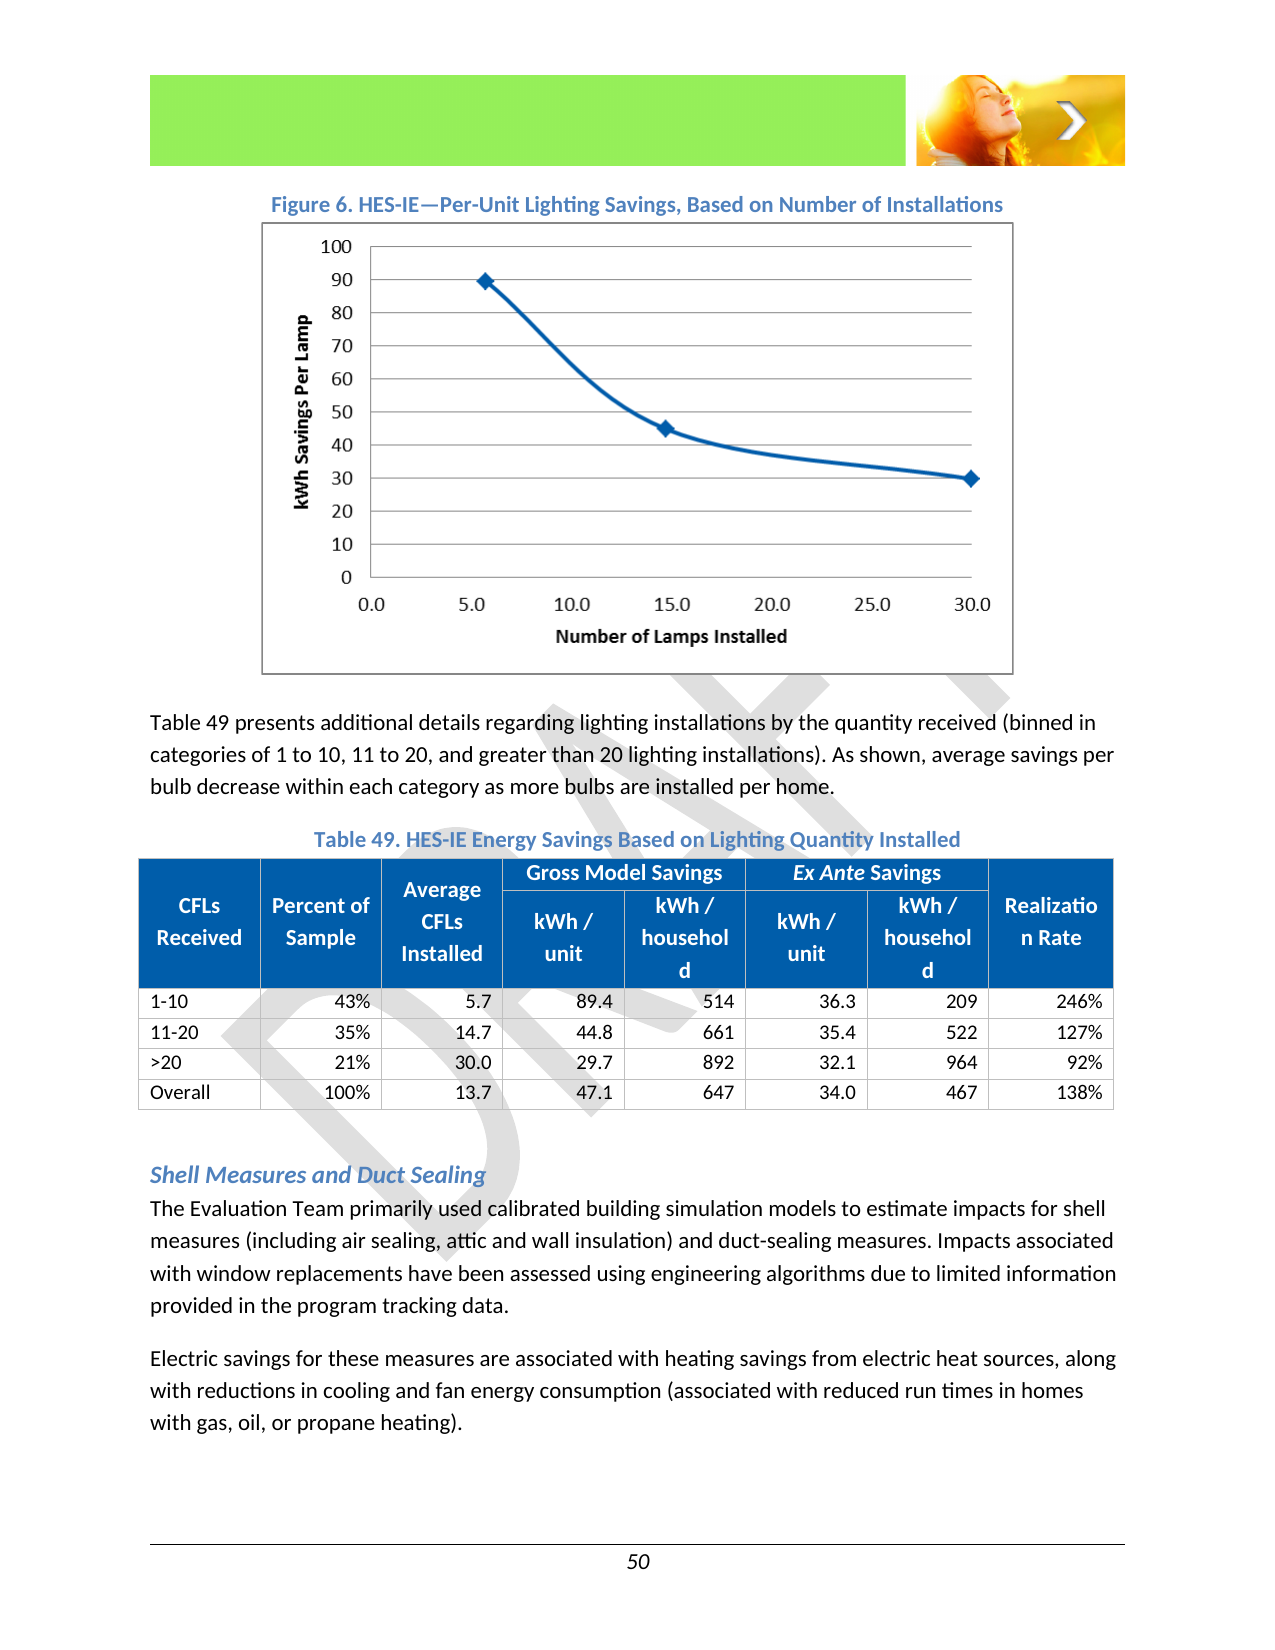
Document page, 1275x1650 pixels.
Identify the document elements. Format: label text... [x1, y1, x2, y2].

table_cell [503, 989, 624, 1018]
text Figure 6. HES-IE—Per-Unit Lighting Savings, Based on Number of Installations [150, 191, 1125, 219]
text The Evaluation Team primarily used calibrated building simulation models to estimate impacts for shell measures (including air sealing, attic and wall insulation) and duct-sealing measures. Impacts associated with window replacements have been assessed using engineering algorithms due to limited information provided in the program tracking data. [150, 1194, 1125, 1319]
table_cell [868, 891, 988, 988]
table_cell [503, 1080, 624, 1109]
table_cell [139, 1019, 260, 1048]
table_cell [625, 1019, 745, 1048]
text Table 49 presents additional details regarding lighting installations by the quantity received (binned in categories of 1 to 10, 11 to 20, and greater than 20 lighting installations). As shown, average savings per bulb decrease within each category as more bulbs are installed per home. [150, 708, 1125, 800]
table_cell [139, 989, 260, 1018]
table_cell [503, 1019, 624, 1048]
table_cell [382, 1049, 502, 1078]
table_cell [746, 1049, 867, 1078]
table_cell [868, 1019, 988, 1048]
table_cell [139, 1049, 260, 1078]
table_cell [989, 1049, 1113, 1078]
text Electric savings for these measures are associated with heating savings from electric heat sources, along with reductions in cooling and fan energy consumption (associated with reduced run times in homes with gas, oil, or propane heating). [150, 1344, 1125, 1436]
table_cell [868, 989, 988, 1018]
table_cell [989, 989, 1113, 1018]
picture [150, 75, 1125, 166]
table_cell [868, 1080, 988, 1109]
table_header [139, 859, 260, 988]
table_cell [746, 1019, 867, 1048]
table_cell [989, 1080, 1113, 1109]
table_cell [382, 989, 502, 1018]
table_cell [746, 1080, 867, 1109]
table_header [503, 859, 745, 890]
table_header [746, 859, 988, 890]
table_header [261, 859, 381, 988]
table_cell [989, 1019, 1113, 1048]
subtitle Shell Measures and Duct Sealing [150, 1159, 1125, 1190]
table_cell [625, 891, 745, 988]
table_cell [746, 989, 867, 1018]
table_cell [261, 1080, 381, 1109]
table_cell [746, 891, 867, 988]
picture [261, 222, 1014, 675]
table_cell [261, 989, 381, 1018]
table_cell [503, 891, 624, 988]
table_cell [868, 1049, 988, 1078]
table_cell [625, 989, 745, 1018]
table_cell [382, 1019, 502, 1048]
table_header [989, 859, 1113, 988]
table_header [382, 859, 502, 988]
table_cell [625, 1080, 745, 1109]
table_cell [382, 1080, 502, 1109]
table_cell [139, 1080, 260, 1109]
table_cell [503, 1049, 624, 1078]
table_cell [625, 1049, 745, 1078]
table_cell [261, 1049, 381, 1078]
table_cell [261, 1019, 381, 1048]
text Table 49. HES-IE Energy Savings Based on Lighting Quantity Installed [150, 825, 1125, 853]
